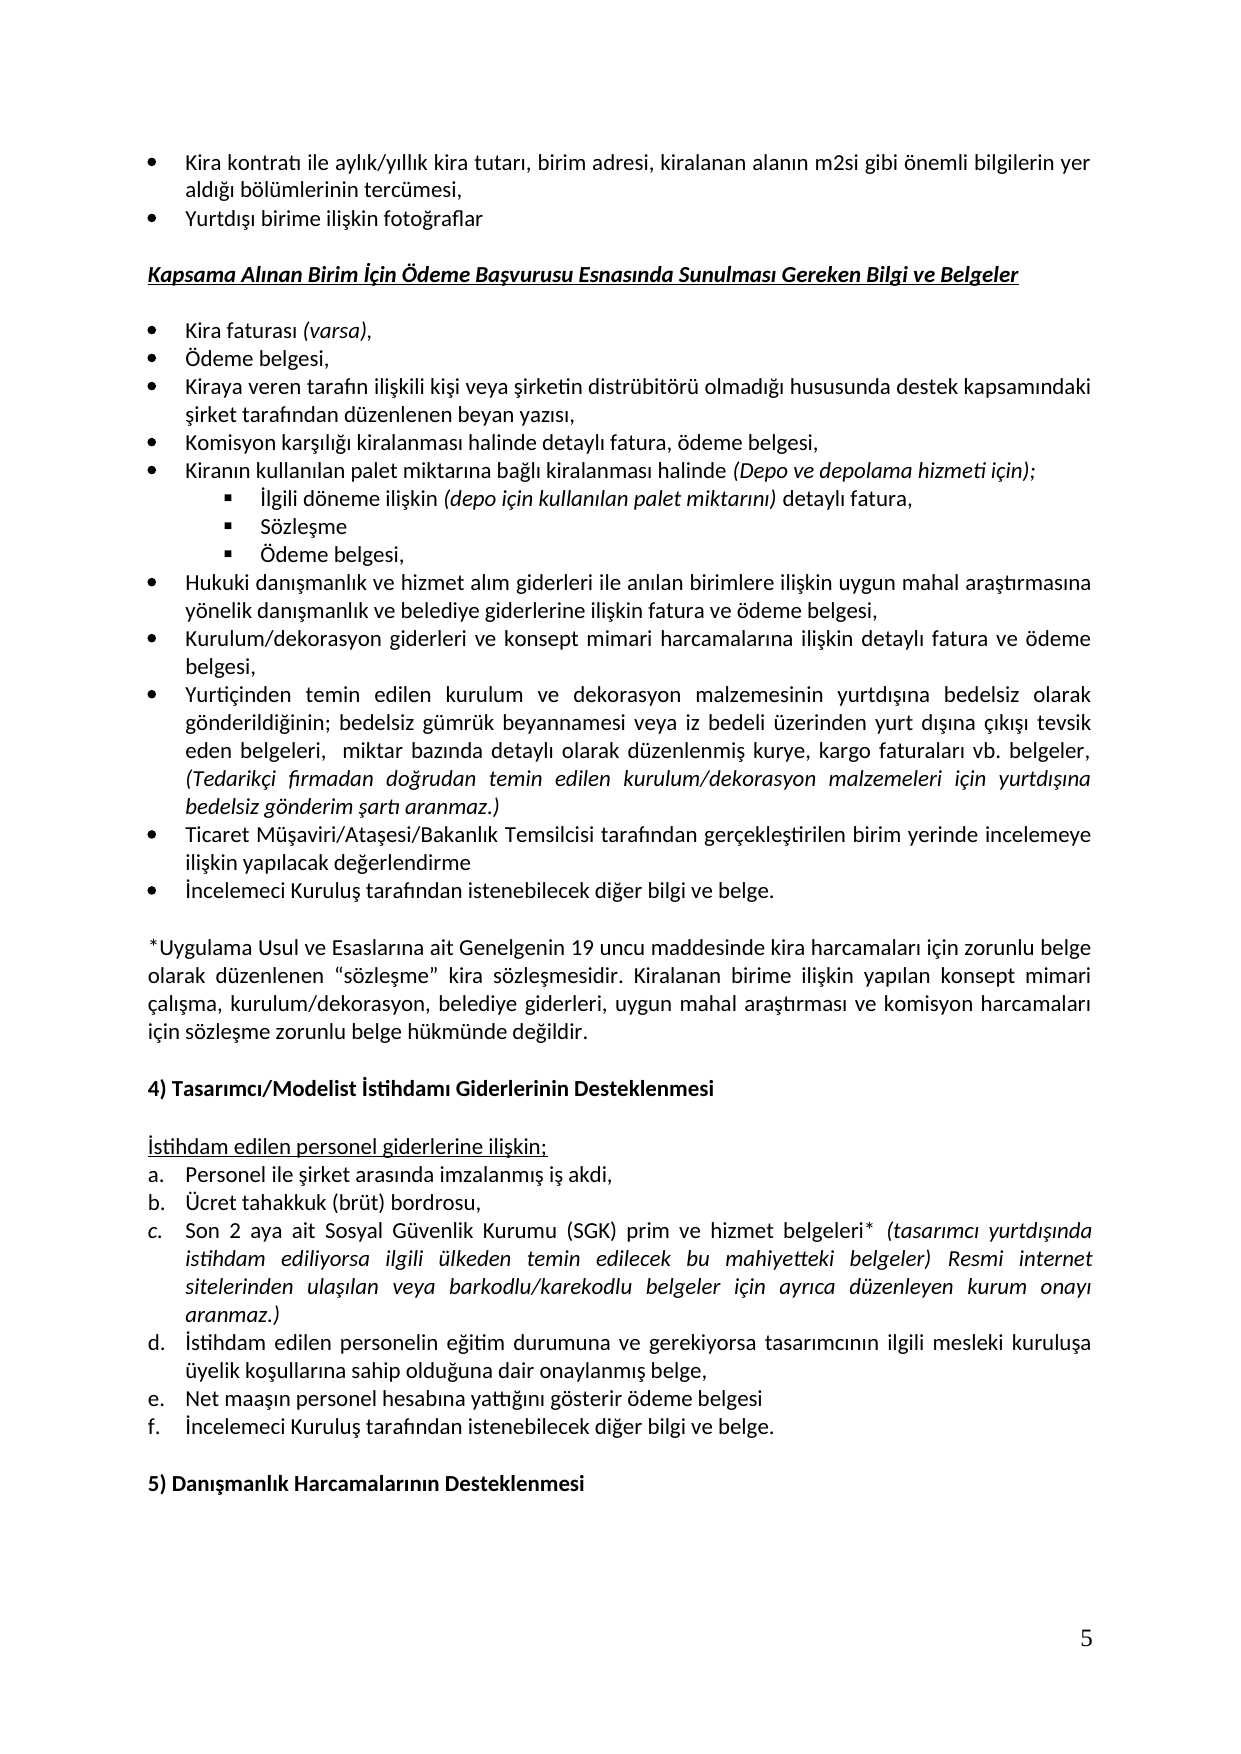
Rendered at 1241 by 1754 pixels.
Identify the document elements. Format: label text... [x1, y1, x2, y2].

list Yurtiçinden temin edilen kurulum ve dekorasyon malzemesinin yurtdışına bedelsiz olarak gönderildiğinin; bedelsiz gümrük beyannamesi veya iz bedeli üzerinden yurt dışına çıkışı tevsik eden belgeleri, miktar bazında detaylı olarak düzenlenmiş kurye, kargo faturaları vb. belgeler, (Tedarikçi firmadan doğrudan temin edilen kurulum/dekorasyon malzemeleri için yurtdışına bedelsiz gönderim şartı aranmaz.) [148, 680, 1093, 820]
list Son 2 aya ait Sosyal Güvenlik Kurumu (SGK) prim ve hizmet belgeleri* (tasarımcı yurtdışında istihdam ediliyorsa ilgili ülkeden temin edilecek bu mahiyetteki belgeler) Resmi internet sitelerinden ulaşılan veya barkodlu/karekodlu belgeler için ayrıca düzenleyen kurum onayı aranmaz.) [148, 1216, 1093, 1328]
list Sözleşme [223, 512, 1093, 540]
list Hukuki danışmanlık ve hizmet alım giderleri ile anılan birimlere ilişkin uygun mahal araştırmasına yönelik danışmanlık ve belediye giderlerine ilişkin fatura ve ödeme belgesi, [148, 568, 1093, 624]
list Komisyon karşılığı kiralanması halinde detaylı fatura, ödeme belgesi, [148, 428, 1093, 456]
list Kurulum/dekorasyon giderleri ve konsept mimari harcamalarına ilişkin detaylı fatura ve ödeme belgesi, [148, 624, 1093, 680]
list Ücret tahakkuk (brüt) bordrosu, [148, 1188, 1093, 1216]
list Kiranın kullanılan palet miktarına bağlı kiralanması halinde (Depo ve depolama hizmeti için); [148, 456, 1093, 484]
list İncelemeci Kuruluş tarafından istenebilecek diğer bilgi ve belge. [148, 1412, 1093, 1440]
list İlgili döneme ilişkin (depo için kullanılan palet miktarını) detaylı fatura, [223, 484, 1093, 512]
list Ödeme belgesi, [148, 344, 1093, 372]
text İstihdam edilen personel giderlerine ilişkin; [148, 1132, 1093, 1160]
list Kiraya veren tarafın ilişkili kişi veya şirketin distrübitörü olmadığı hususunda destek kapsamındaki şirket tarafından düzenlenen beyan yazısı, [148, 372, 1093, 428]
list Kira faturası (varsa), [148, 316, 1093, 344]
list Net maaşın personel hesabına yattığını gösterir ödeme belgesi [148, 1384, 1093, 1412]
list Personel ile şirket arasında imzalanmış iş akdi, [148, 1160, 1093, 1188]
text 4) Tasarımcı/Modelist İstihdamı Giderlerinin Desteklenmesi [148, 1074, 1093, 1103]
list Ödeme belgesi, [223, 540, 1093, 568]
list Kira kontratı ile aylık/yıllık kira tutarı, birim adresi, kiralanan alanın m2si gibi önemli bilgilerin yer aldığı bölümlerinin tercümesi, [148, 148, 1093, 204]
text 5) Danışmanlık Harcamalarının Desteklenmesi [148, 1469, 1093, 1497]
list Ticaret Müşaviri/Ataşesi/Bakanlık Temsilcisi tarafından gerçekleştirilen birim yerinde incelemeye ilişkin yapılacak değerlendirme [148, 820, 1093, 876]
list İncelemeci Kuruluş tarafından istenebilecek diğer bilgi ve belge. [148, 876, 1093, 904]
list Yurtdışı birime ilişkin fotoğraflar [148, 204, 1093, 232]
list İstihdam edilen personelin eğitim durumuna ve gerekiyorsa tasarımcının ilgili mesleki kuruluşa üyelik koşullarına sahip olduğuna dair onaylanmış belge, [148, 1328, 1093, 1384]
text Kapsama Alınan Birim İçin Ödeme Başvurusu Esnasında Sunulması Gereken Bilgi ve Belgeler [148, 260, 1093, 288]
text *Uygulama Usul ve Esaslarına ait Genelgenin 19 uncu maddesinde kira harcamaları için zorunlu belge olarak düzenlenen “sözleşme” kira sözleşmesidir. Kiralanan birime ilişkin yapılan konsept mimari çalışma, kurulum/dekorasyon, belediye giderleri, uygun mahal araştırması ve komisyon harcamaları için sözleşme zorunlu belge hükmünde değildir. [148, 933, 1093, 1045]
